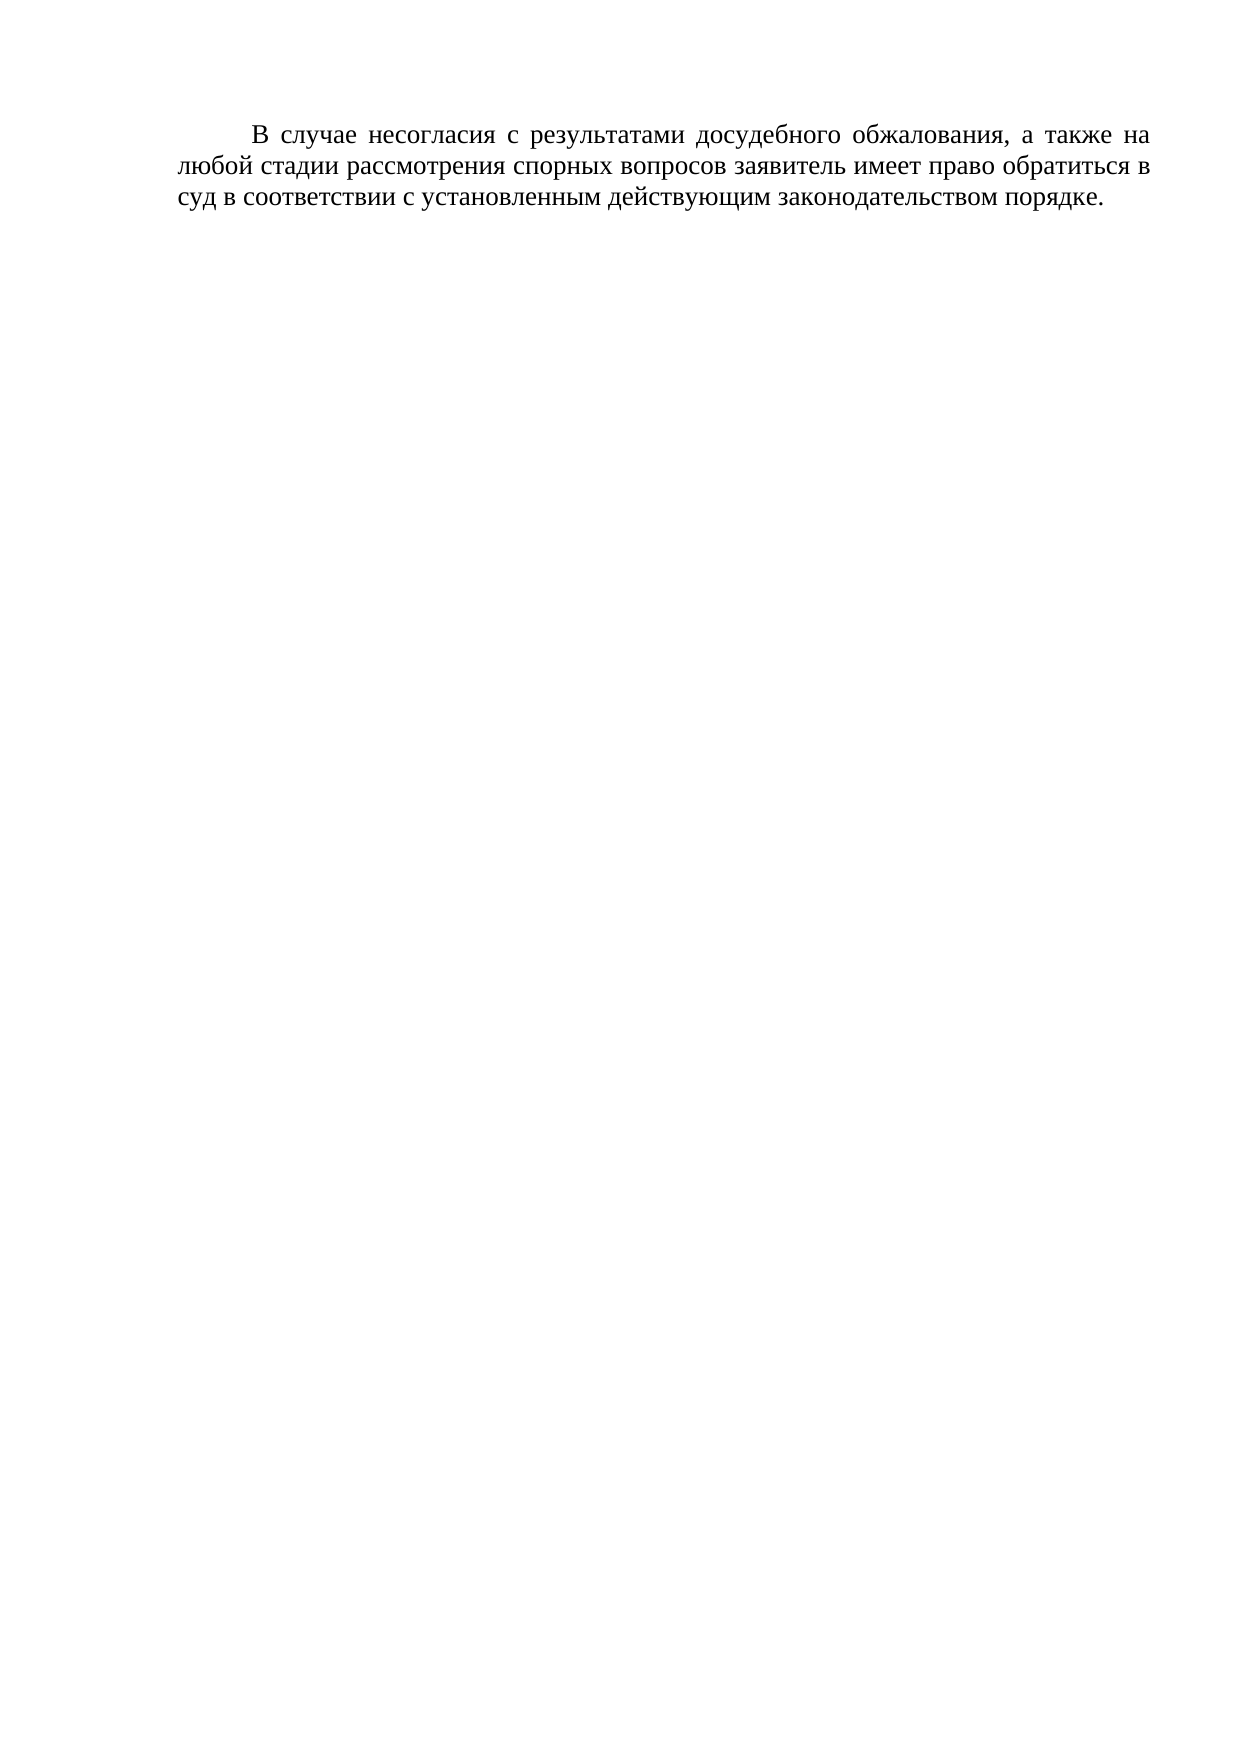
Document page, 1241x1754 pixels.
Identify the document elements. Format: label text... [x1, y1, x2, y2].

text В случае несогласия с результатами досудебного обжалования, а также на любой стадии рассмотрения спорных вопросов заявитель имеет право обратиться в суд в соответствии с установленным действующим законодательством порядке. [177, 118, 1152, 212]
